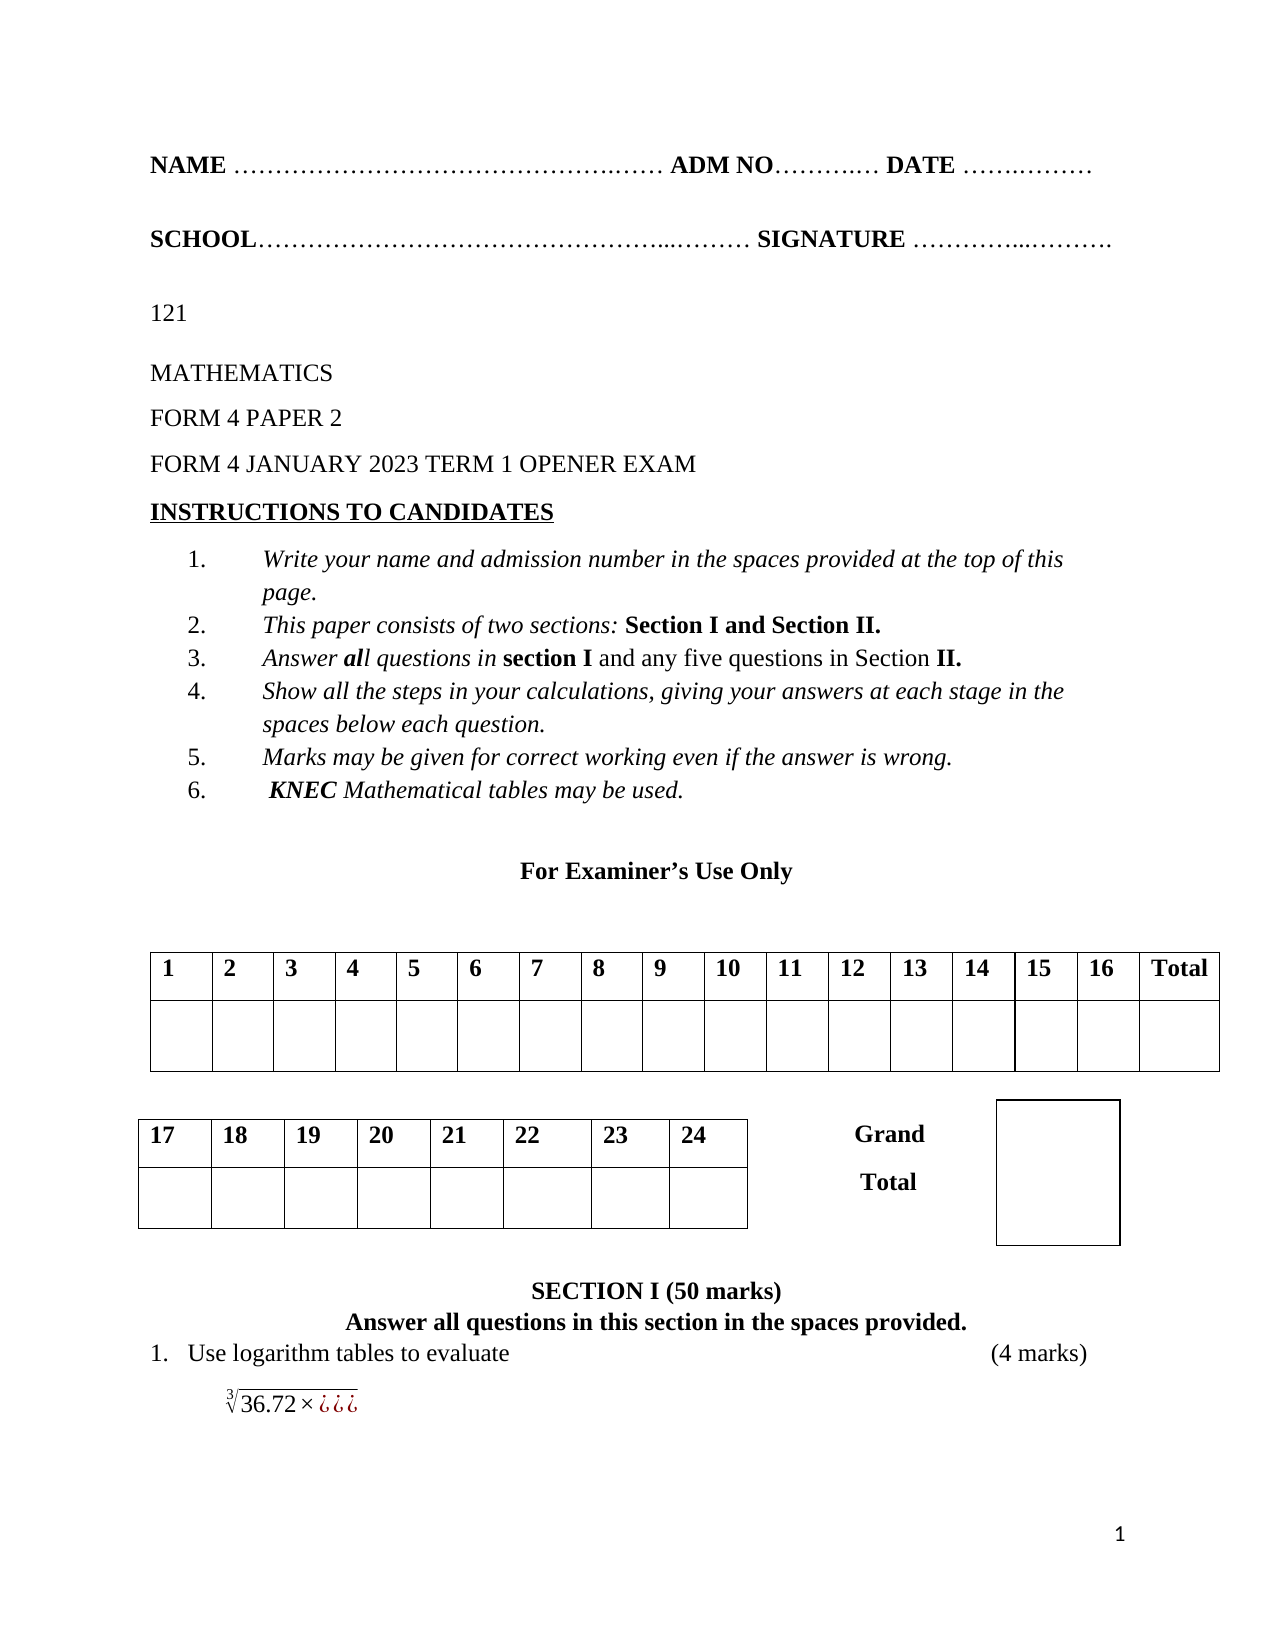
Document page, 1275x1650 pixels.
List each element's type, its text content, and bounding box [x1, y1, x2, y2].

table_header 8 [582, 953, 642, 1000]
table_cell [397, 1001, 457, 1071]
table_header 14 [953, 953, 1014, 1000]
table_header 1 [151, 953, 212, 1000]
text Grand [748, 1119, 996, 1148]
table_header 23 [592, 1120, 669, 1167]
table_cell [285, 1168, 357, 1228]
table_header 4 [336, 953, 396, 1000]
table_header 18 [212, 1120, 284, 1167]
text FORM 4 PAPER 2 [150, 403, 1125, 432]
table_cell [1140, 1001, 1219, 1071]
table_cell [829, 1001, 890, 1071]
list Answer all questions in this section in the spaces provided. [187, 1307, 1125, 1336]
table_cell [582, 1001, 642, 1071]
table_cell [1078, 1001, 1139, 1071]
table_cell [670, 1168, 747, 1228]
table_header 20 [358, 1120, 430, 1167]
table_header 6 [458, 953, 519, 1000]
table_cell [1016, 1001, 1077, 1071]
table_cell [891, 1001, 952, 1071]
table_header 21 [431, 1120, 503, 1167]
text NAME ……………………………………….…… ADM NO……….… DATE …….……… [150, 150, 1125, 179]
table_header 7 [520, 953, 581, 1000]
table_cell [458, 1001, 519, 1071]
table_header 19 [285, 1120, 357, 1167]
text INSTRUCTIONS TO CANDIDATES [150, 497, 1125, 525]
table_header 17 [139, 1120, 211, 1167]
table_cell [336, 1001, 396, 1071]
table_header 16 [1078, 953, 1139, 1000]
text FORM 4 JANUARY 2023 TERM 1 OPENER EXAM [150, 449, 1125, 478]
table_cell [504, 1168, 591, 1228]
list KNEC Mathematical tables may be used. [187, 776, 1125, 804]
table_header 9 [643, 953, 704, 1000]
text MATHEMATICS [150, 358, 1125, 387]
table_cell [592, 1168, 669, 1228]
list Marks may be given for correct working even if the answer is wrong. [187, 742, 1125, 771]
table_header 15 [1016, 953, 1077, 1000]
list Write your name and admission number in the spaces provided at the top of this page. [187, 544, 1125, 606]
table_header 24 [670, 1120, 747, 1167]
text SCHOOL…………………………………………...……… SIGNATURE …………...………. [150, 224, 1125, 253]
table_header Total [1140, 953, 1219, 1000]
table_cell [213, 1001, 273, 1071]
table_header 12 [829, 953, 890, 1000]
table_cell [431, 1168, 503, 1228]
table_cell [274, 1001, 335, 1071]
table_header 13 [891, 953, 952, 1000]
table_cell [151, 1001, 212, 1071]
text For Examiner’s Use Only [187, 856, 1125, 885]
table_cell [212, 1168, 284, 1228]
table_header 3 [274, 953, 335, 1000]
table_header 10 [705, 953, 766, 1000]
table_cell [358, 1168, 430, 1228]
table_header 11 [767, 953, 828, 1000]
text Total [748, 1167, 996, 1196]
list Show all the steps in your calculations, giving your answers at each stage in the spaces below each question. [187, 676, 1125, 738]
table_cell [705, 1001, 766, 1071]
list Use logarithm tables to evaluate (4 marks) [150, 1338, 1125, 1367]
list SECTION I (50 marks) [187, 1276, 1125, 1304]
table_cell [953, 1001, 1014, 1071]
table_header 5 [397, 953, 457, 1000]
table_cell [139, 1168, 211, 1228]
table_cell [643, 1001, 704, 1071]
list This paper consists of two sections: Section I and Section II. [187, 610, 1125, 639]
table_cell [520, 1001, 581, 1071]
text 121 [150, 298, 1125, 327]
list Answer all questions in section I and any five questions in Section II. [187, 643, 1125, 672]
table_header 2 [213, 953, 273, 1000]
table_cell [767, 1001, 828, 1071]
table_header 22 [504, 1120, 591, 1167]
